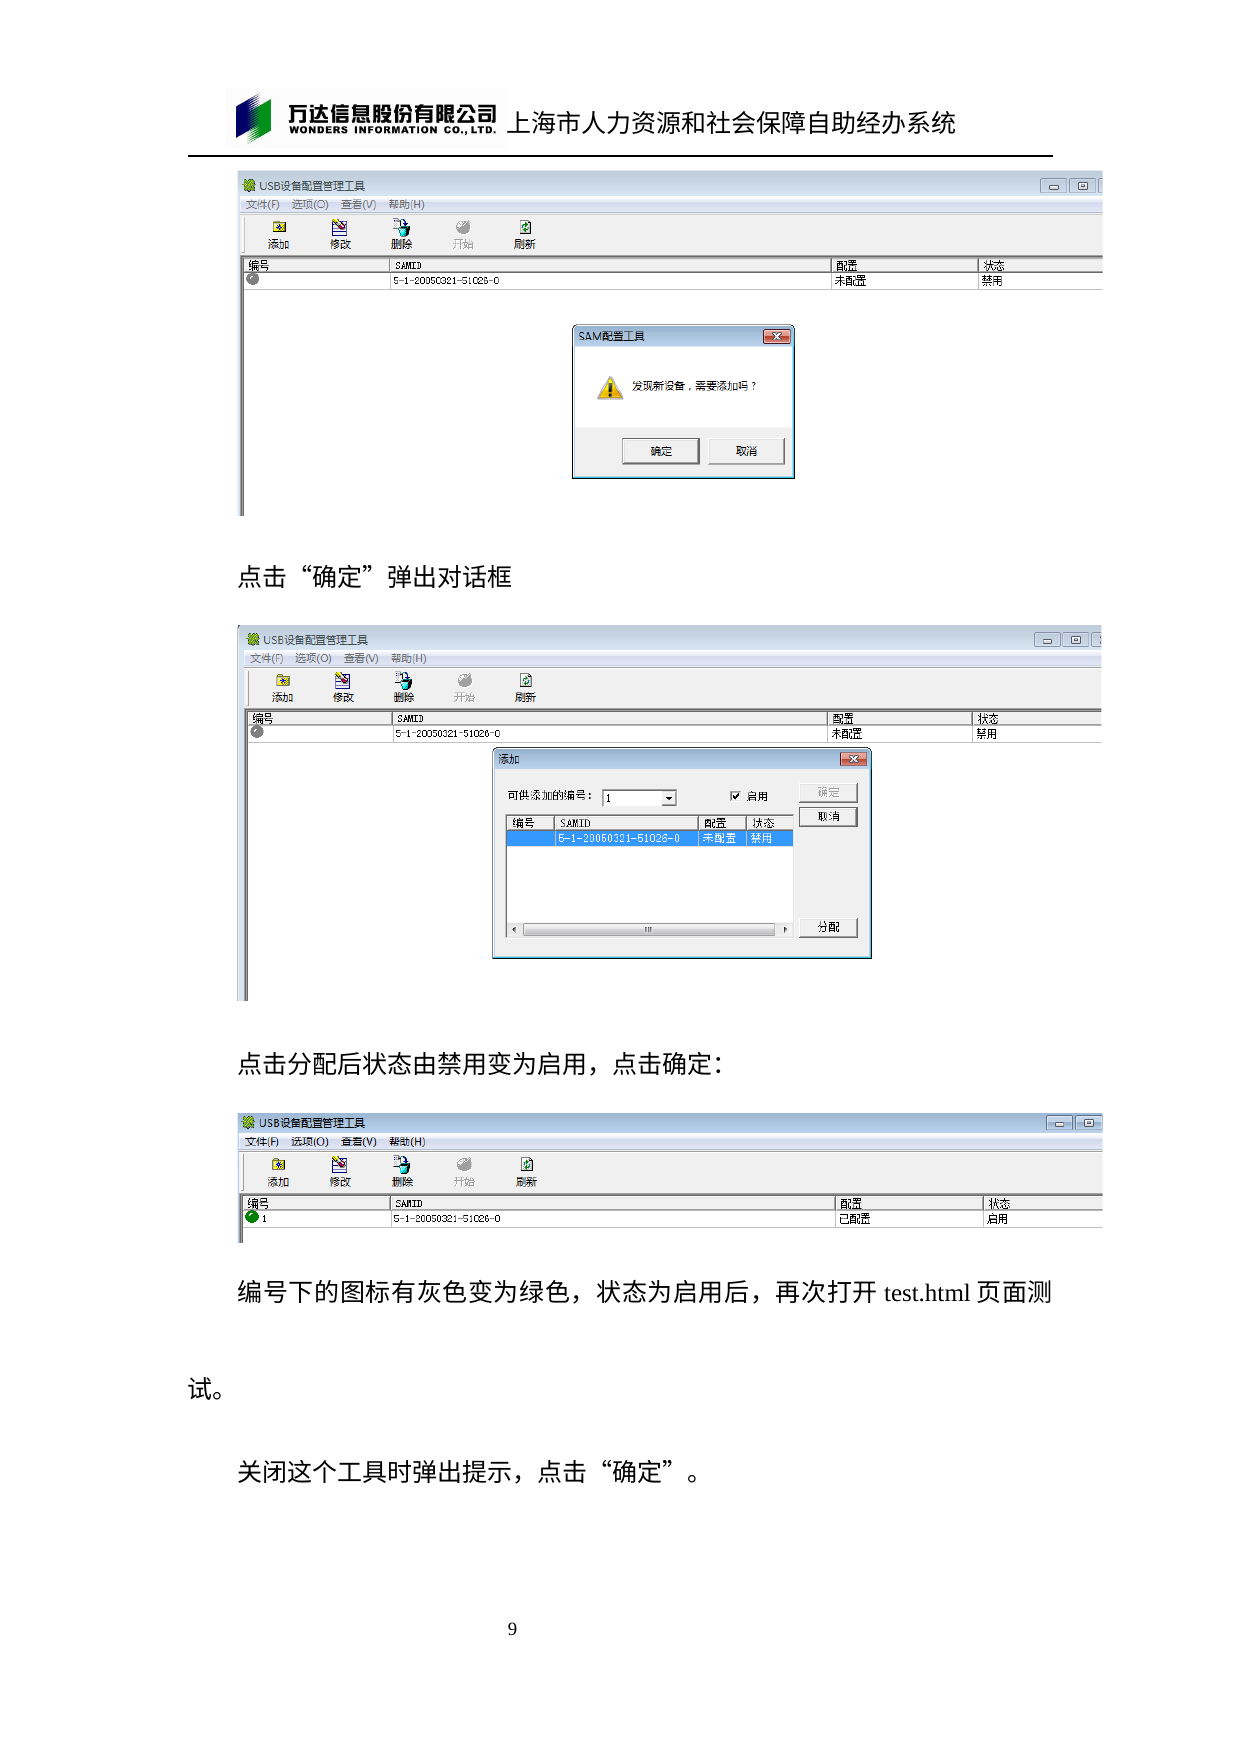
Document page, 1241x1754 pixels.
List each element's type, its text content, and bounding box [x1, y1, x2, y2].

picture [237, 1113, 1103, 1243]
picture [237, 170, 1103, 516]
text 点击“确定”弹出对话框 [187, 543, 1053, 608]
text 关闭这个工具时弹出提示，点击“确定”。 [187, 1438, 1053, 1503]
text 点击分配后状态由禁用变为启用，点击确定： [187, 1030, 1053, 1095]
text 编号下的图标有灰色变为绿色，状态为启用后，再次打开test.html页面测试。 [187, 1258, 1053, 1420]
picture [225, 88, 507, 148]
picture [237, 625, 1102, 1001]
